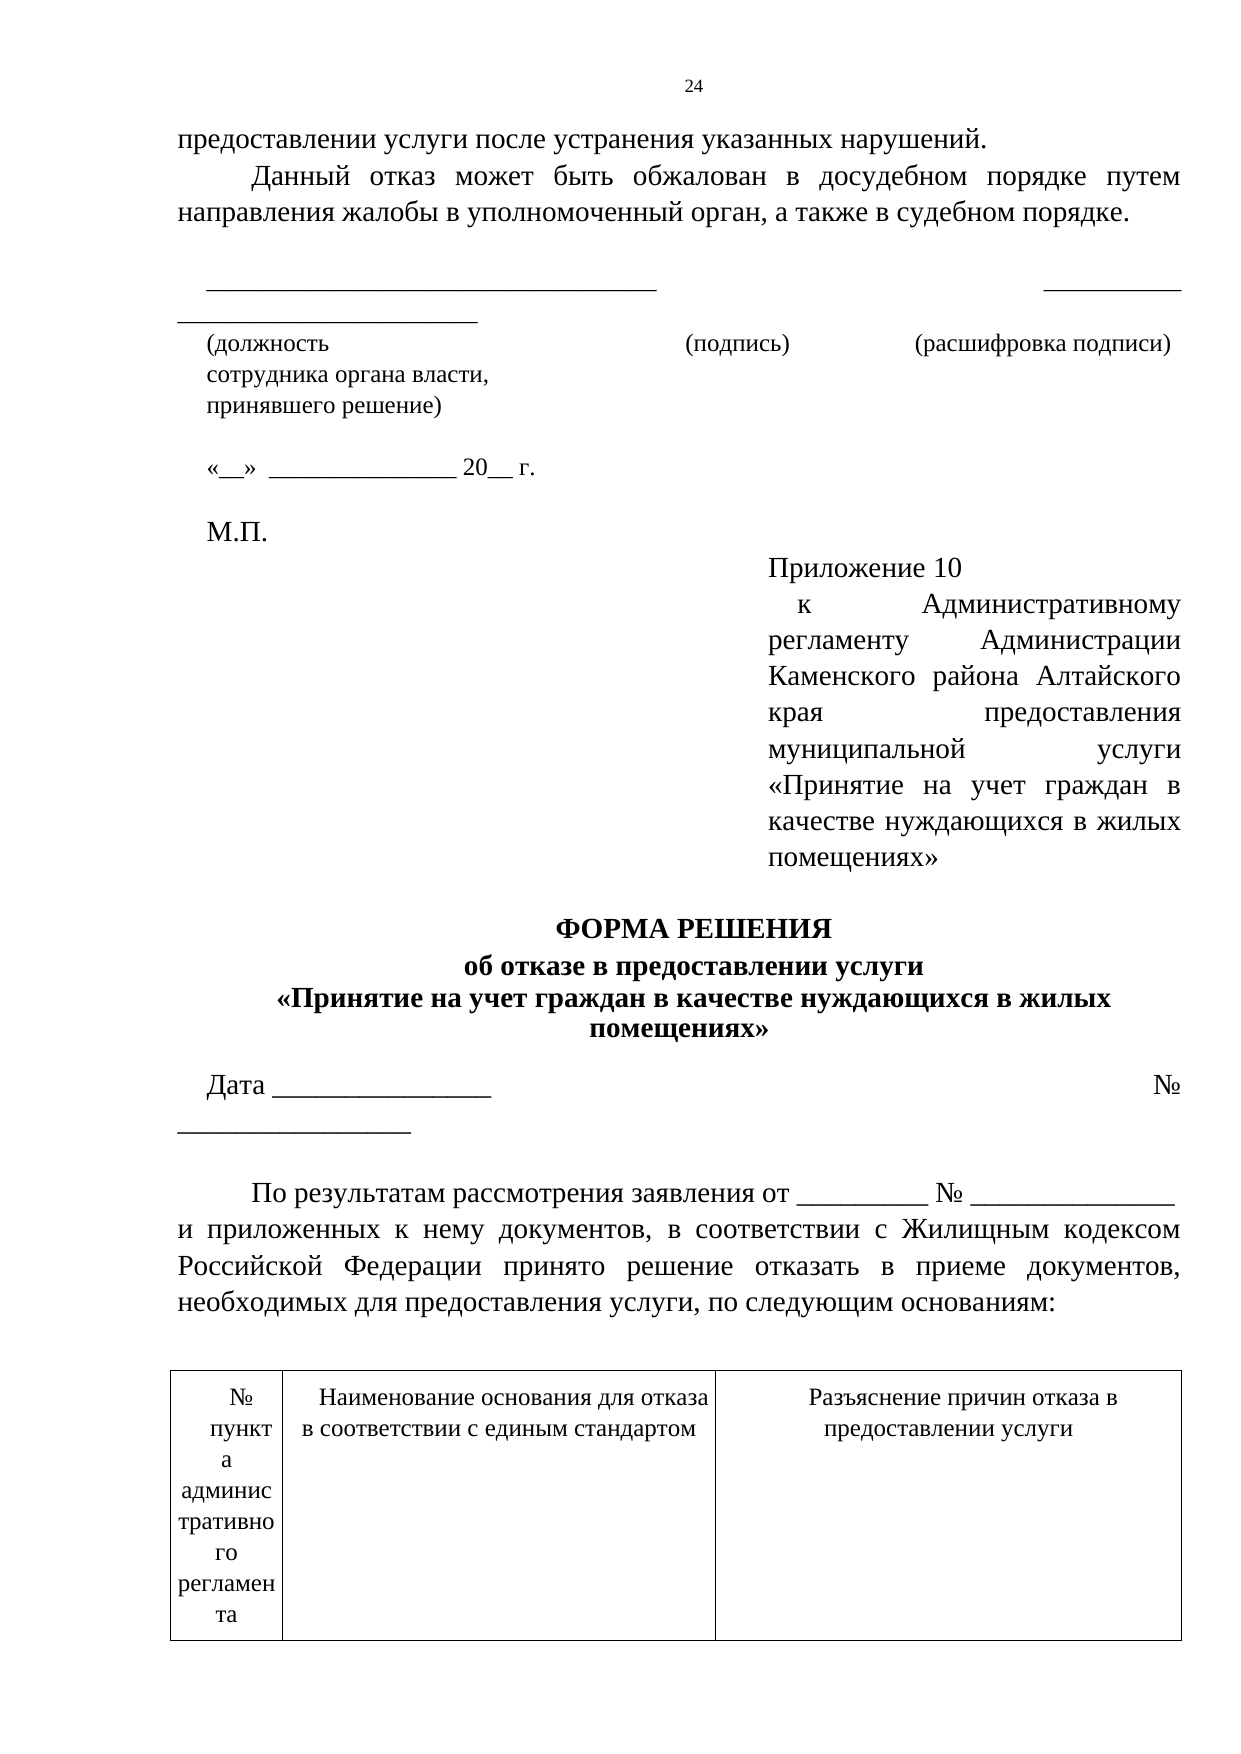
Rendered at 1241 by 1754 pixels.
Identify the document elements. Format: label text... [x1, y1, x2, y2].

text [177, 121, 1181, 155]
text к Административному регламенту Администрации Каменского района Алтайского края предоставления муниципальной услуги «Принятие на учет граждан в качестве нуждающихся в жилых помещениях» [768, 586, 1181, 873]
text ФОРМА РЕШЕНИЯ [177, 911, 1181, 945]
table_header Разъяснение причин отказа в предоставлении услуги [716, 1371, 1181, 1640]
text принявшего решение) [177, 390, 1181, 418]
text «__» _______________ 20__ г. [177, 452, 1181, 481]
text Дата _______________ № ________________ [177, 1067, 1181, 1137]
text Данный отказ может быть обжалован в досудебном порядке путем направления жалобы в уполномоченный орган, а также в судебном порядке. [177, 158, 1181, 227]
table_header № пункта административного регламента [171, 1371, 282, 1640]
table_header Наименование основания для отказа в соответствии с единым стандартом [283, 1371, 715, 1640]
text Приложение 10 [177, 550, 1181, 583]
text «Принятие на учет граждан в качестве нуждающихся в жилых помещениях» [177, 984, 1181, 1044]
text По результатам рассмотрения заявления от _________ № ______________ и приложенных к нему документов, в соответствии с Жилищным кодексом Российской Федерации принято решение отказать в приеме документов, необходимых для предоставления услуги, по следующим основаниям: [177, 1175, 1181, 1317]
text ____________________________________ ___________ ________________________ [177, 266, 1181, 325]
text об отказе в предоставлении услуги [177, 948, 1181, 981]
text М.П. [177, 514, 1181, 547]
text (должность (подпись) (расшифровка подписи) [177, 328, 1181, 356]
text сотрудника органа власти, [177, 359, 1181, 387]
